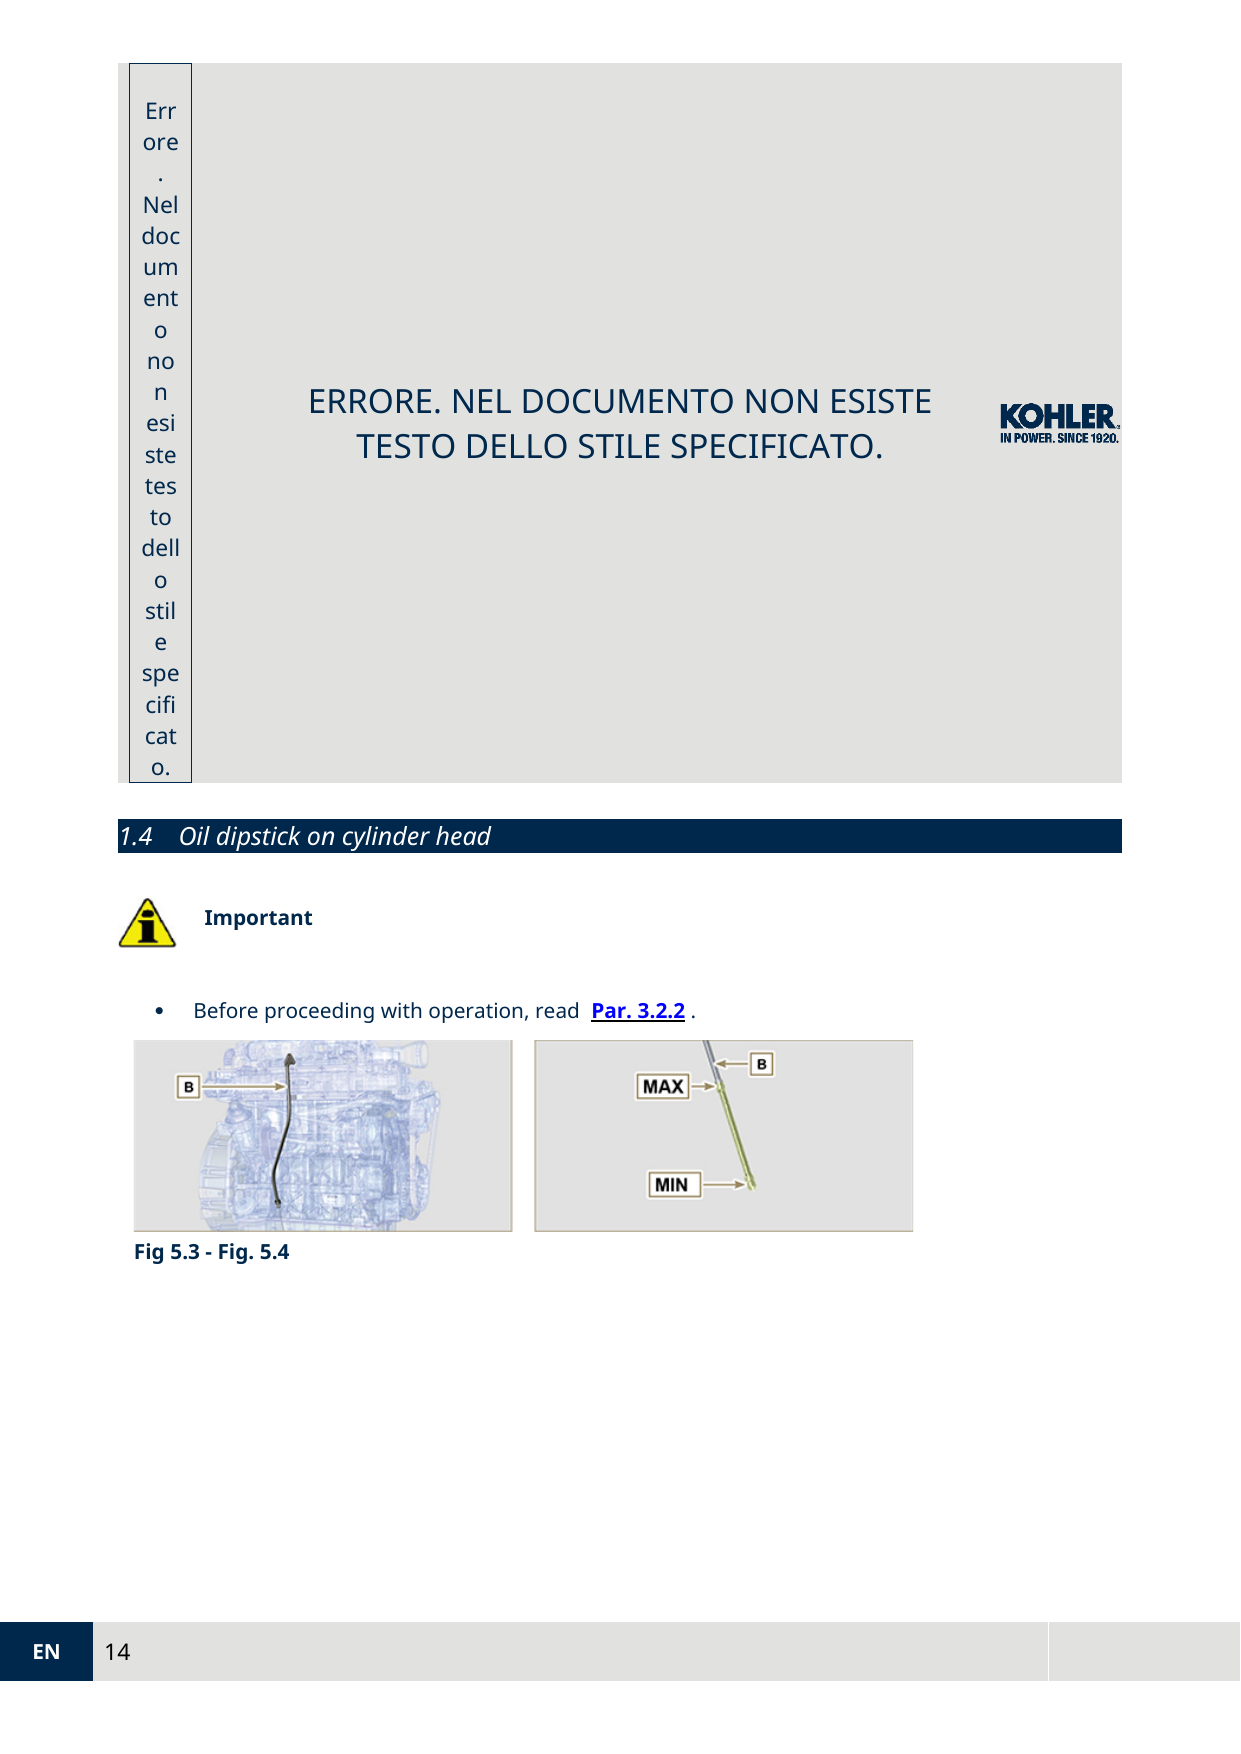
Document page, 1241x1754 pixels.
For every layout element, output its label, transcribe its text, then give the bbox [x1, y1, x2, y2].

picture [118, 896, 178, 948]
picture [133, 1040, 914, 1232]
subtitle Oil dipstick on cylinder head [118, 819, 1122, 853]
picture [1000, 403, 1121, 443]
list Before proceeding with operation, read Par. 3.2.2 . [156, 996, 1122, 1024]
table_header Fig 5.3 - Fig. 5.4 [118, 1024, 1122, 1283]
text Important [178, 903, 1122, 932]
